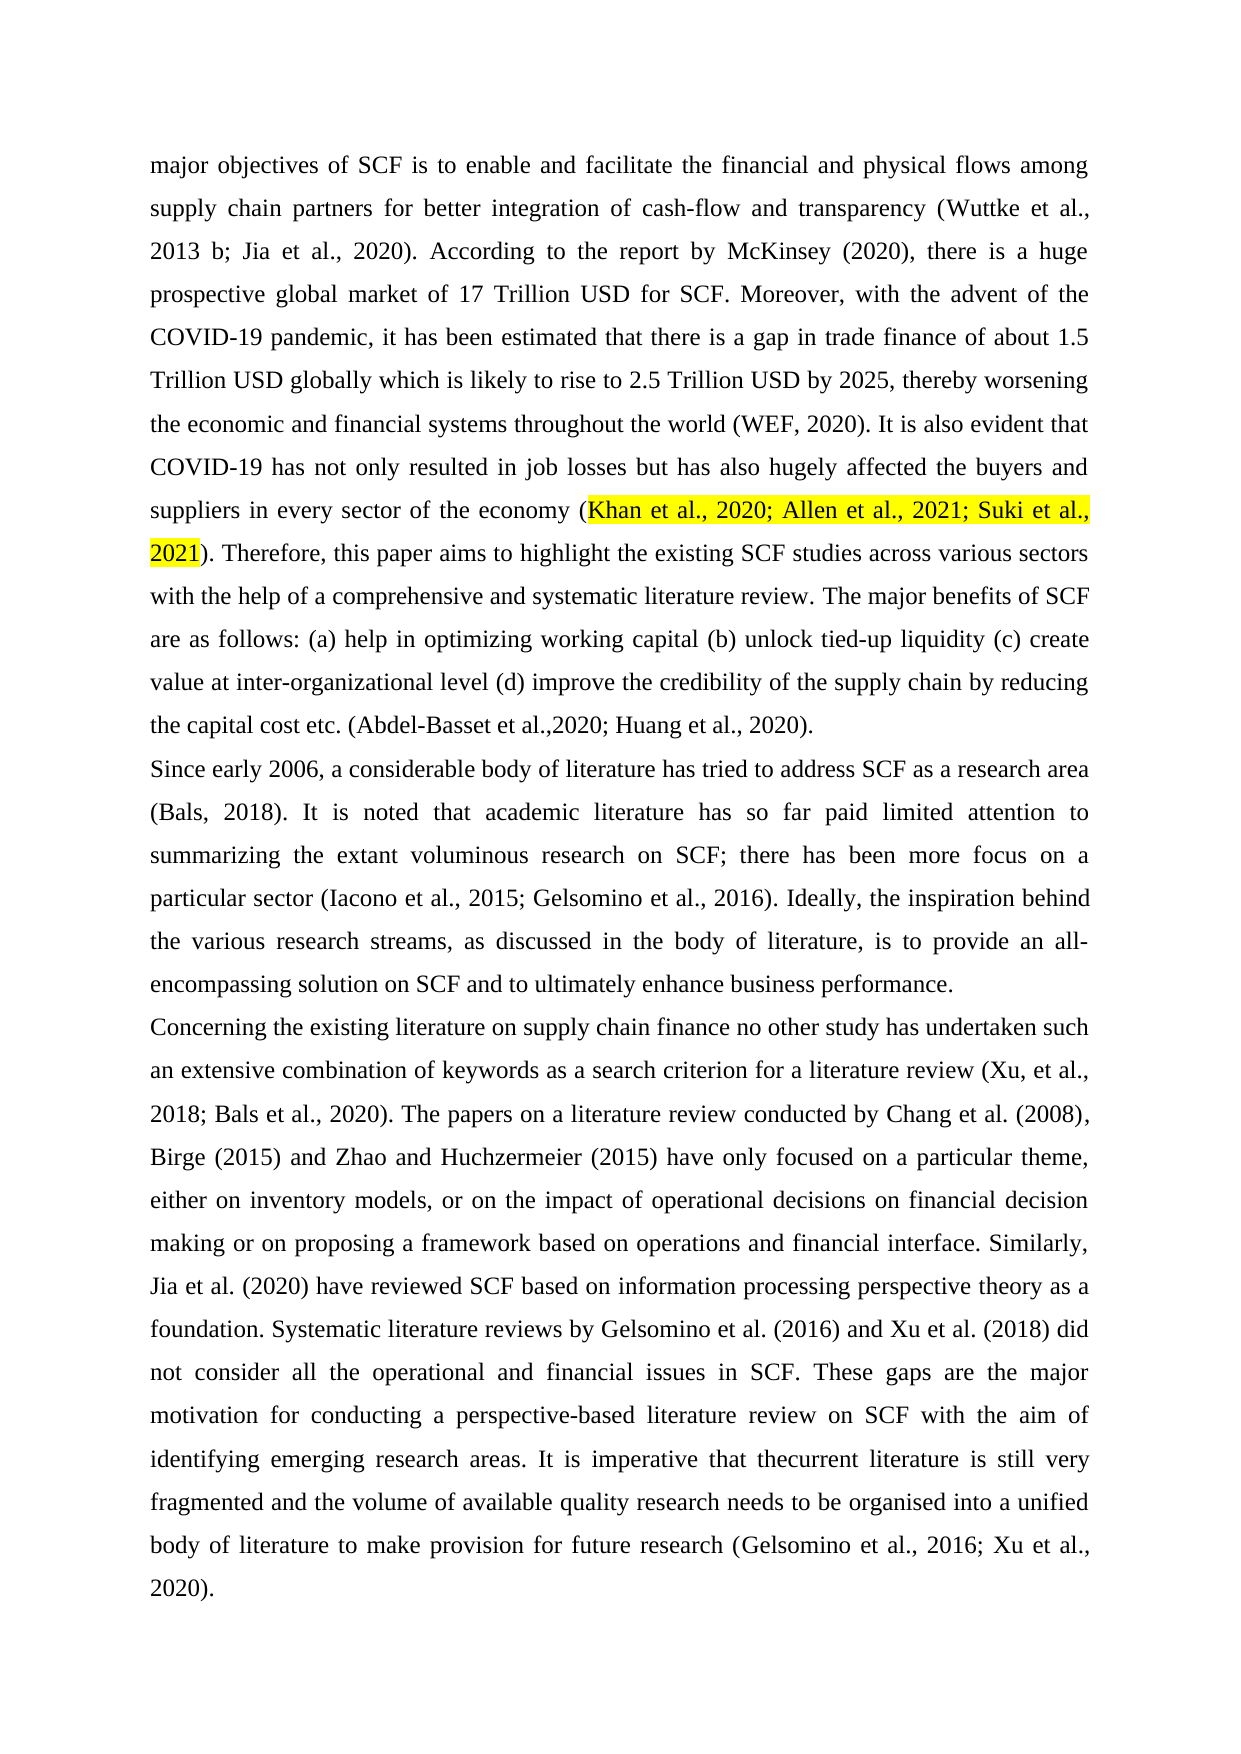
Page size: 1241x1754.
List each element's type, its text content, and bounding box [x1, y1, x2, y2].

text Concerning the existing literature on supply chain finance no other study has undertaken such an extensive combination of keywords as a search criterion for a literature review (Xu, et al., 2018; Bals et al., 2020). The papers on a literature review conducted by Chang et al. (2008), Birge (2015) and Zhao and Huchzermeier (2015) have only focused on a particular theme, either on inventory models, or on the impact of operational decisions on financial decision making or on proposing a framework based on operations and financial interface. Similarly, Jia et al. (2020) have reviewed SCF based on information processing perspective theory as a foundation. Systematic literature reviews by Gelsomino et al. (2016) and Xu et al. (2018) did not consider all the operational and financial issues in SCF. These gaps are the major motivation for conducting a perspective-based literature review on SCF with the aim of identifying emerging research areas. It is imperative that thecurrent literature is still very fragmented and the volume of available quality research needs to be organised into a unified body of literature to make provision for future research (Gelsomino et al., 2016; Xu et al., 2020). [150, 1012, 1090, 1602]
text Since early 2006, a considerable body of literature has tried to address SCF as a research area (Bals, 2018). It is noted that academic literature has so far paid limited attention to summarizing the extant voluminous research on SCF; there has been more focus on a particular sector (Iacono et al., 2015; Gelsomino et al., 2016). Ideally, the inspiration behind the various research streams, as discussed in the body of literature, is to provide an all-encompassing solution on SCF and to ultimately enhance business performance. [150, 754, 1090, 998]
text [150, 150, 1090, 739]
